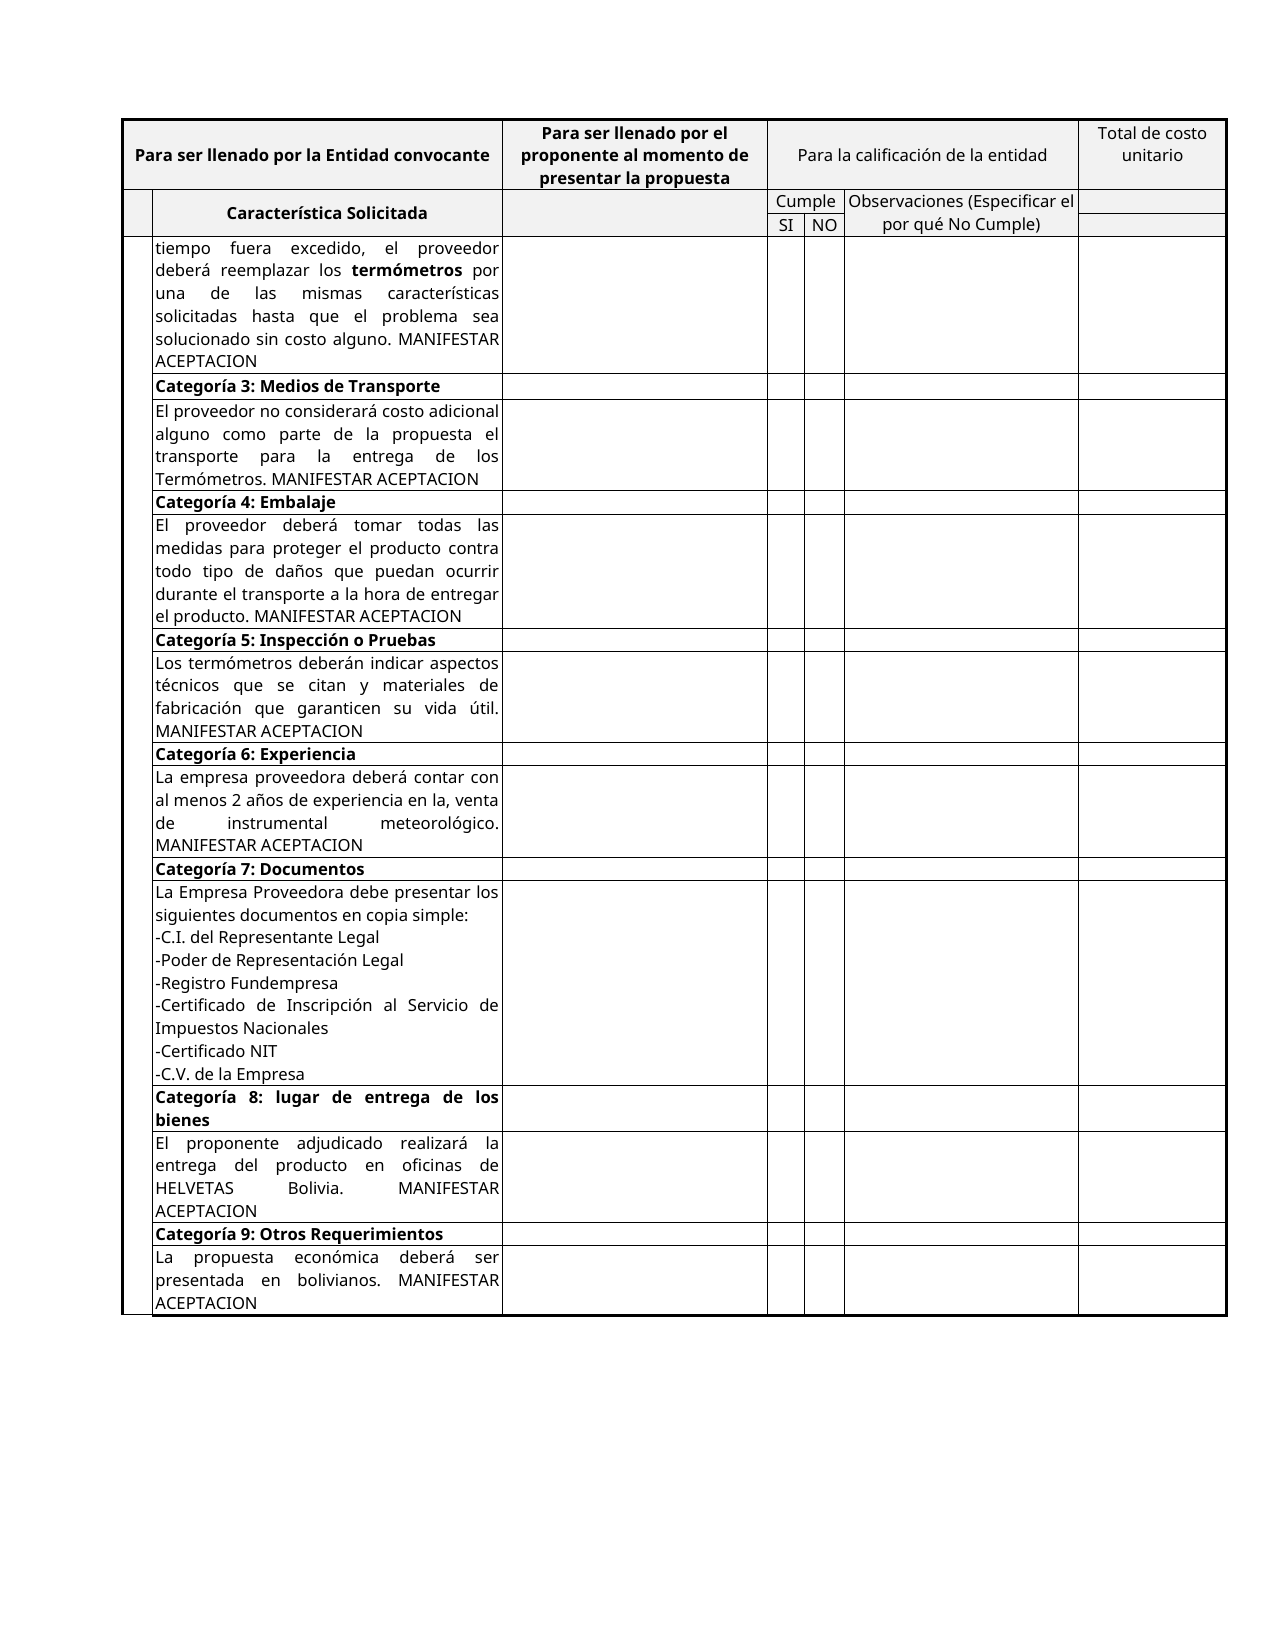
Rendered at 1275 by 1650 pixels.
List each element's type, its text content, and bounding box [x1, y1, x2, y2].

table_header Total de costo unitario [1079, 121, 1225, 189]
table_cell [503, 515, 767, 628]
table_cell [768, 374, 804, 399]
table_cell [768, 400, 804, 490]
table_cell [845, 1223, 1078, 1245]
table_cell [1079, 1223, 1225, 1245]
table_cell [805, 237, 844, 373]
table_cell [503, 1132, 767, 1222]
table_cell [805, 652, 844, 742]
table_cell Categoría 9: Otros Requerimientos [153, 1223, 502, 1245]
table_cell [1079, 881, 1225, 1085]
table_cell [503, 881, 767, 1085]
table_cell [768, 743, 804, 765]
table_cell [768, 491, 804, 513]
table_cell Los termómetros deberán indicar aspectos técnicos que se citan y materiales de fabricación que garanticen su vida útil. MANIFESTAR ACEPTACION [153, 652, 502, 742]
table_cell Categoría 7: Documentos [153, 858, 502, 880]
table_cell [503, 1223, 767, 1245]
table_cell [768, 858, 804, 880]
table_cell [845, 1246, 1078, 1314]
table_cell [845, 881, 1078, 1085]
table_cell [805, 1086, 844, 1131]
table_cell [1079, 1086, 1225, 1131]
table_cell El proveedor no considerará costo adicional alguno como parte de la propuesta el transporte para la entrega de los Termómetros. MANIFESTAR ACEPTACION [153, 400, 502, 490]
table_cell [768, 766, 804, 857]
table_cell [845, 400, 1078, 490]
table_cell [768, 1246, 804, 1314]
table_cell [768, 1132, 804, 1222]
table_cell [1079, 743, 1225, 765]
table_cell [805, 858, 844, 880]
table_cell [768, 1223, 804, 1245]
table_cell [845, 237, 1078, 373]
table_cell [768, 652, 804, 742]
table_cell [1079, 374, 1225, 399]
table_cell [503, 237, 767, 373]
table_cell [805, 1132, 844, 1222]
table_cell [845, 491, 1078, 513]
table_cell El proveedor deberá tomar todas las medidas para proteger el producto contra todo tipo de daños que puedan ocurrir durante el transporte a la hora de entregar el producto. MANIFESTAR ACEPTACION [153, 515, 502, 628]
table_cell [768, 515, 804, 628]
table_cell [805, 400, 844, 490]
table_cell La Empresa Proveedora debe presentar los siguientes documentos en copia simple: -C.I. del Representante Legal -Poder de Representación Legal -Registro Fundempresa -Certificado de Inscripción al Servicio de Impuestos Nacionales -Certificado NIT -C.V. de la Empresa [153, 881, 502, 1085]
table_cell [1079, 1132, 1225, 1222]
table_cell Categoría 3: Medios de Transporte [153, 374, 502, 399]
table_cell Cumple [768, 190, 844, 213]
table_cell [845, 1086, 1078, 1131]
table_cell Observaciones (Especificar el por qué No Cumple) [845, 190, 1078, 236]
table_cell La empresa proveedora deberá contar con al menos 2 años de experiencia en la, venta de instrumental meteorológico. MANIFESTAR ACEPTACION [153, 766, 502, 857]
table_cell [845, 766, 1078, 857]
table_cell [1079, 190, 1225, 213]
table_cell [845, 858, 1078, 880]
table_cell [1079, 858, 1225, 880]
table_cell [845, 743, 1078, 765]
table_cell [503, 491, 767, 513]
table_cell Categoría 5: Inspección o Pruebas [153, 629, 502, 651]
table_cell [503, 374, 767, 399]
table_cell Característica Solicitada [153, 190, 502, 236]
table_cell [768, 629, 804, 651]
table_cell Categoría 6: Experiencia [153, 743, 502, 765]
table_cell [1079, 629, 1225, 651]
table_cell [768, 237, 804, 373]
table_cell [1079, 1246, 1225, 1314]
table_cell [503, 190, 767, 236]
table_cell [503, 629, 767, 651]
table_cell [1079, 214, 1225, 236]
table_cell [1079, 237, 1225, 373]
table_cell [503, 652, 767, 742]
table_cell [805, 743, 844, 765]
table_cell [503, 1086, 767, 1131]
table_cell [845, 1132, 1078, 1222]
table_cell [768, 1086, 804, 1131]
table_header Para ser llenado por el proponente al momento de presentar la propuesta [503, 121, 767, 189]
table_cell [805, 374, 844, 399]
table_cell Categoría 8: lugar de entrega de los bienes [153, 1086, 502, 1131]
table_cell La propuesta económica deberá ser presentada en bolivianos. MANIFESTAR ACEPTACION [153, 1246, 502, 1314]
table_cell [503, 858, 767, 880]
table_cell [503, 766, 767, 857]
table_cell [1079, 491, 1225, 513]
table_cell SI [768, 214, 804, 236]
table_cell [805, 629, 844, 651]
table_cell [124, 190, 152, 236]
table_header Para la calificación de la entidad [768, 121, 1078, 189]
table_cell El proponente adjudicado realizará la entrega del producto en oficinas de HELVETAS Bolivia. MANIFESTAR ACEPTACION [153, 1132, 502, 1222]
table_cell [805, 515, 844, 628]
table_cell [1079, 652, 1225, 742]
table_cell [805, 1246, 844, 1314]
table_cell [845, 374, 1078, 399]
table_cell [805, 1223, 844, 1245]
table_cell [503, 1246, 767, 1314]
table_cell [1079, 515, 1225, 628]
table_cell [1079, 400, 1225, 490]
table_header Para ser llenado por convocante [124, 121, 502, 189]
table_cell [503, 400, 767, 490]
table_cell [768, 881, 804, 1085]
table_cell [845, 629, 1078, 651]
table_cell NO [805, 214, 844, 236]
table_cell [805, 881, 844, 1085]
table_cell Categoría 4: Embalaje [153, 491, 502, 513]
table_cell [1079, 766, 1225, 857]
table_cell [805, 766, 844, 857]
table_cell [805, 491, 844, 513]
table_cell [845, 652, 1078, 742]
table_cell [845, 515, 1078, 628]
table_cell [503, 743, 767, 765]
